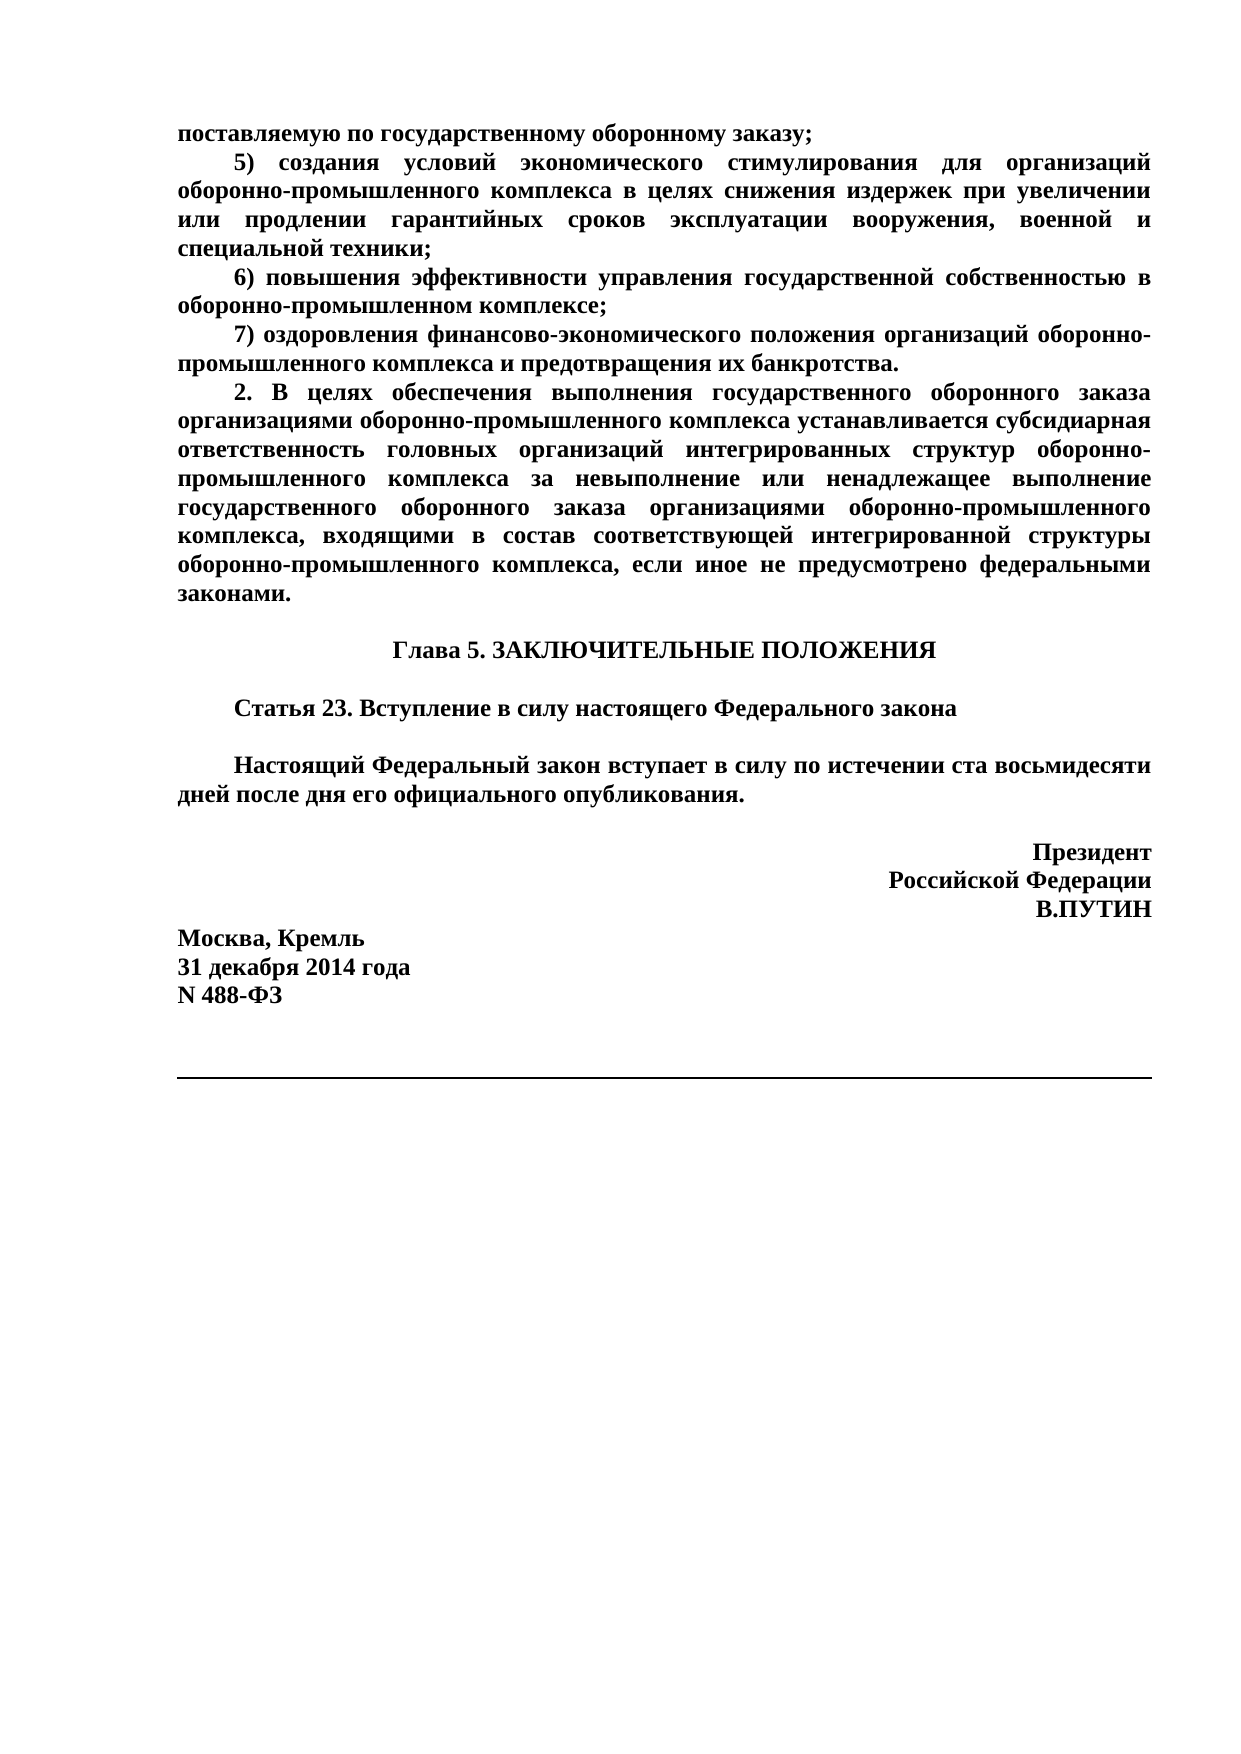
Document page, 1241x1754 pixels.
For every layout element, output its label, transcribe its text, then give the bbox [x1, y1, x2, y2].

text 7) оздоровления финансово-экономического положения организаций оборонно-промышленного комплекса и предотвращения их банкротства. [177, 319, 1152, 377]
text 2. В целях обеспечения выполнения государственного оборонного заказа организациями оборонно-промышленного комплекса устанавливается субсидиарная ответственность головных организаций интегрированных структур оборонно-промышленного комплекса за невыполнение или ненадлежащее выполнение государственного оборонного заказа организациями оборонно-промышленного комплекса, входящими в состав соответствующей интегрированной структуры оборонно-промышленного комплекса, если иное не предусмотрено федеральными законами. [177, 377, 1152, 607]
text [177, 118, 1152, 147]
text Москва, Кремль [177, 923, 1152, 952]
text Президент [177, 837, 1152, 866]
text 6) повышения эффективности управления государственной собственностью в оборонно-промышленном комплексе; [177, 262, 1152, 319]
text Статья 23. Вступление в силу настоящего Федерального закона [177, 693, 1152, 722]
text N 488-ФЗ [177, 981, 1152, 1009]
text Российской Федерации [177, 866, 1152, 894]
text 5) создания условий экономического стимулирования для организаций оборонно-промышленного комплекса в целях снижения издержек при увеличении или продлении гарантийных сроков эксплуатации вооружения, военной и специальной техники; [177, 147, 1152, 262]
text Настоящий Федеральный закон вступает в силу по истечении ста восьмидесяти дней после дня его официального опубликования. [177, 751, 1152, 808]
title Глава 5. ЗАКЛЮЧИТЕЛЬНЫЕ ПОЛОЖЕНИЯ [177, 636, 1152, 664]
text 31 декабря 2014 года [177, 952, 1152, 981]
text В.ПУТИН [177, 894, 1152, 923]
